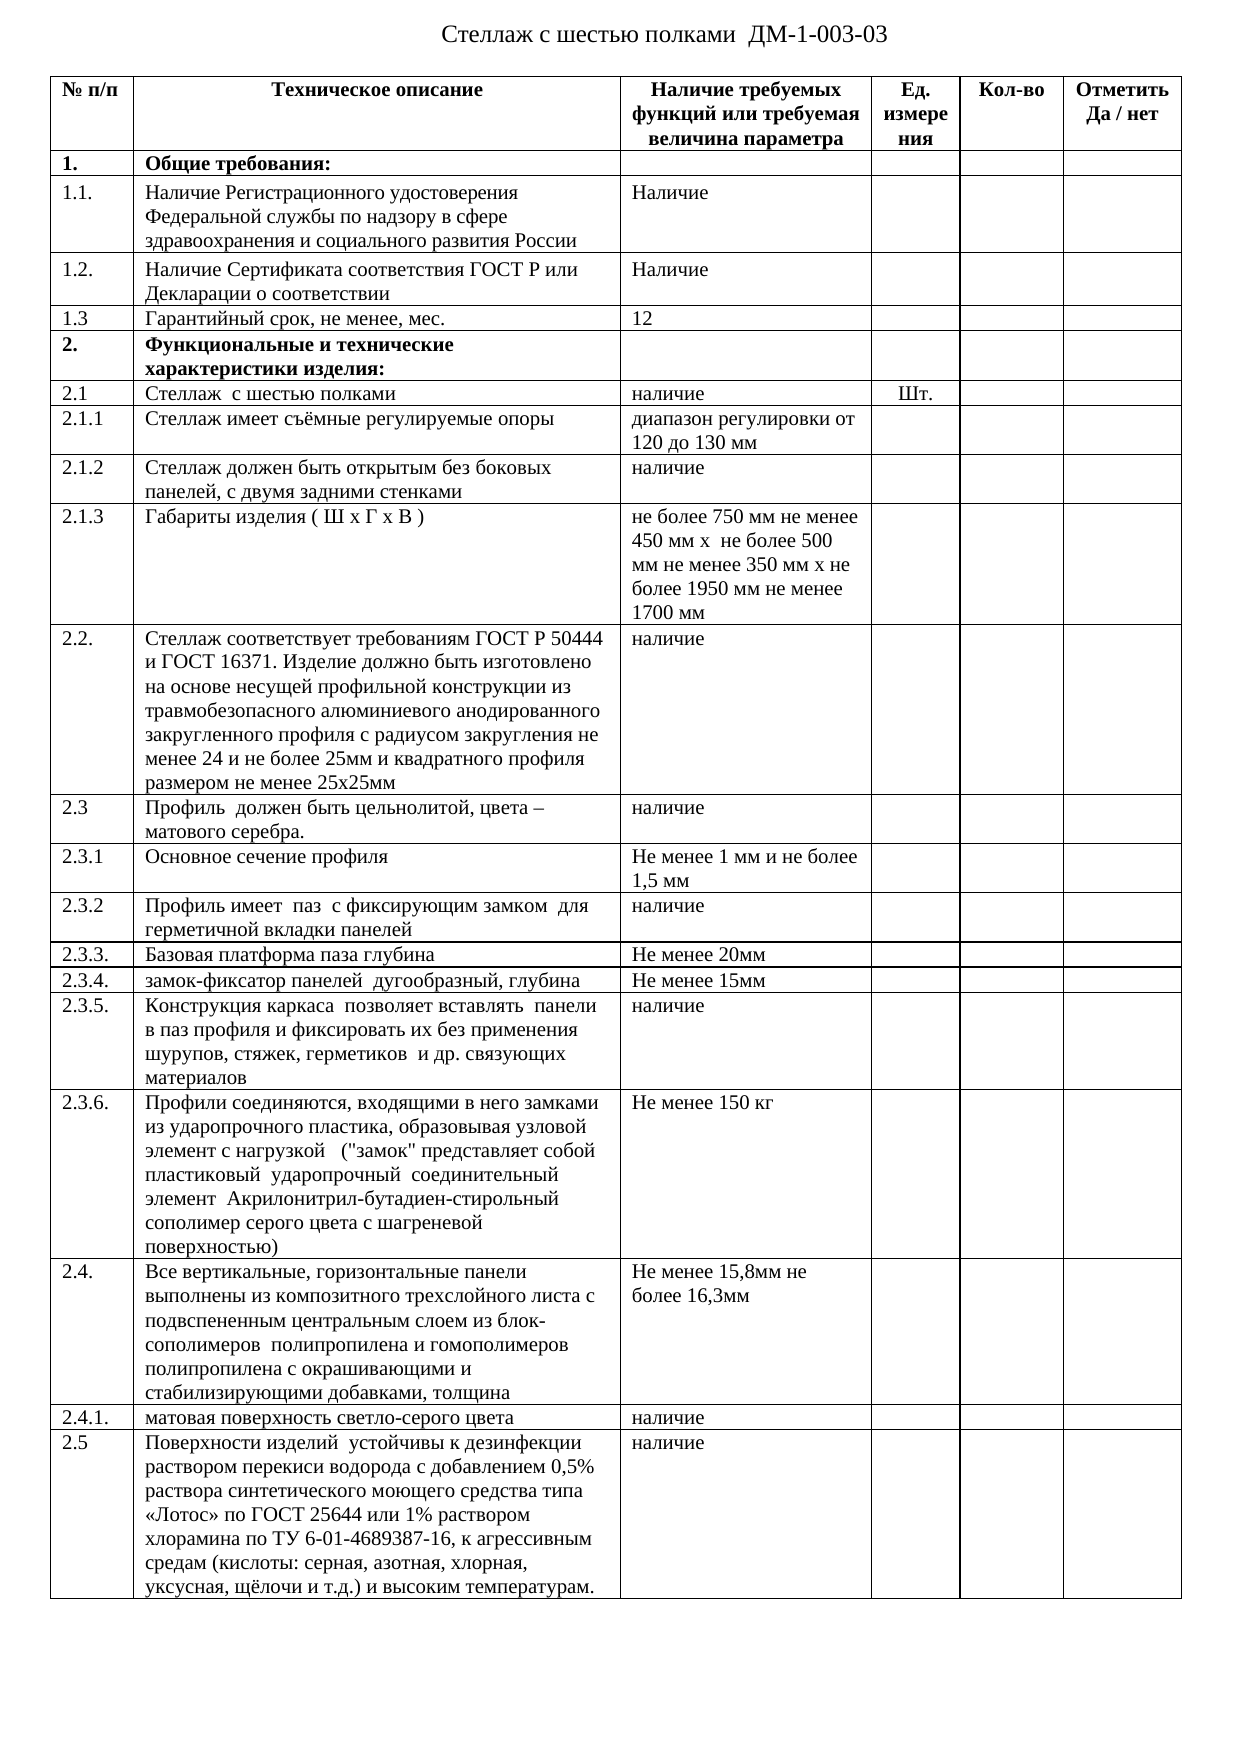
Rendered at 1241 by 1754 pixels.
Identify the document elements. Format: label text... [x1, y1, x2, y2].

table_cell [872, 151, 959, 174]
table_cell [961, 253, 1063, 305]
table_cell [961, 893, 1063, 941]
table_cell [1064, 1430, 1181, 1598]
table_cell не более 750 мм не менее 450 мм х не более 500 мм не менее 350 мм х не более 1950 мм не менее 1700 мм [621, 504, 871, 624]
table_cell [1064, 331, 1181, 379]
table_cell наличие [621, 625, 871, 794]
table_cell [872, 844, 959, 892]
table_cell 2.3.1 [51, 844, 133, 892]
table_cell [961, 1259, 1063, 1404]
table_cell [1064, 151, 1181, 174]
table_cell [1064, 893, 1181, 941]
table_cell [872, 1090, 959, 1258]
table_cell 2.3.4. [51, 968, 133, 992]
table_cell [872, 331, 959, 379]
table_cell [1064, 504, 1181, 624]
table_cell [961, 306, 1063, 330]
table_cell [134, 1430, 620, 1598]
table_cell [961, 968, 1063, 992]
table_cell Гарантийный срок, не менее, мес. [134, 306, 620, 330]
table_cell Профили соединяются, входящими в него замками из ударопрочного пластика, образовывая узловой элемент с нагрузкой ("замок" представляет собой пластиковый ударопрочный соединительный элемент Акрилонитрил-бутадиен-стирольный сополимер серого цвета с шагреневой поверхностью) [134, 1090, 620, 1258]
table_cell [961, 1405, 1063, 1429]
text Стеллаж с шестью полками ДМ-1-003-03 [177, 19, 1152, 47]
table_cell [1064, 1259, 1181, 1404]
table_cell 2.1 [51, 381, 133, 405]
table_cell [872, 1259, 959, 1404]
table_cell [961, 1430, 1063, 1598]
table_cell [961, 176, 1063, 252]
table_cell Общие требования: [134, 151, 620, 174]
table_cell 2.3.2 [51, 893, 133, 941]
table_cell [872, 625, 959, 794]
table_cell [961, 151, 1063, 174]
table_cell 2.1.1 [51, 406, 133, 454]
table_cell Основное сечение профиля [134, 844, 620, 892]
table_cell [872, 455, 959, 503]
table_cell Не менее 150 кг [621, 1090, 871, 1258]
table_cell [961, 381, 1063, 405]
table_cell [1064, 253, 1181, 305]
table_cell Стеллаж соответствует требованиям ГОСТ Р 50444 и ГОСТ 16371. Изделие должно быть изготовлено на основе несущей профильной конструкции из травмобезопасного алюминиевого анодированного закругленного профиля с радиусом закругления не менее 24 и не более 25мм и квадратного профиля размером не менее 25х25мм [134, 625, 620, 794]
table_header Ед. измерения [872, 77, 959, 149]
table_cell Наличие [621, 176, 871, 252]
table_cell диапазон регулировки от 120 до 130 мм [621, 406, 871, 454]
table_cell [1064, 381, 1181, 405]
table_cell [872, 968, 959, 992]
table_cell 1.3 [51, 306, 133, 330]
table_cell наличие [621, 795, 871, 843]
table_cell [961, 504, 1063, 624]
table_cell 2.3.5. [51, 993, 133, 1089]
table_cell наличие [621, 993, 871, 1089]
table_cell [1064, 993, 1181, 1089]
table_cell [1064, 455, 1181, 503]
table_header Отметить Да / нет [1064, 77, 1181, 149]
table_cell матовая поверхность светло-серого цвета [134, 1405, 620, 1429]
table_cell [1064, 1405, 1181, 1429]
table_cell наличие [621, 893, 871, 941]
table_cell [1064, 795, 1181, 843]
table_cell [961, 993, 1063, 1089]
table_cell Функциональные и технические характеристики изделия: [134, 331, 620, 379]
table_cell [872, 504, 959, 624]
table_cell [1064, 306, 1181, 330]
table_cell Наличие Регистрационного удостоверения Федеральной службы по надзору в сфере здравоохранения и социального развития России [134, 176, 620, 252]
table_cell Профиль имеет паз с фиксирующим замком для герметичной вкладки панелей [134, 893, 620, 941]
table_cell наличие [621, 381, 871, 405]
table_cell [621, 331, 871, 379]
table_cell [1064, 968, 1181, 992]
table_header Наличие требуемых функций или требуемая величина параметра [621, 77, 871, 149]
table_cell [872, 1405, 959, 1429]
table_cell [621, 151, 871, 174]
table_header Техническое описание [134, 77, 620, 149]
table_cell 2.3 [51, 795, 133, 843]
table_cell Габариты изделия ( Ш х Г х В ) [134, 504, 620, 624]
table_cell [1064, 406, 1181, 454]
table_cell [1064, 943, 1181, 966]
table_cell 2.4.1. [51, 1405, 133, 1429]
table_cell [872, 176, 959, 252]
table_cell [961, 943, 1063, 966]
table_cell Не менее 1 мм и не более 1,5 мм [621, 844, 871, 892]
table_cell замок-фиксатор панелей дугообразный, глубина [134, 968, 620, 992]
table_cell [1064, 1090, 1181, 1258]
table_cell 1.1. [51, 176, 133, 252]
table_cell 1.2. [51, 253, 133, 305]
table_cell 2. [51, 331, 133, 379]
table_cell Не менее 20мм [621, 943, 871, 966]
table_cell Стеллаж с шестью полками [134, 381, 620, 405]
table_cell 2.5 [51, 1430, 133, 1598]
table_cell Шт. [872, 381, 959, 405]
table_cell наличие [621, 1430, 871, 1598]
table_header № п/п [51, 77, 133, 149]
table_cell [961, 795, 1063, 843]
table_cell [961, 455, 1063, 503]
table_cell Наличие [621, 253, 871, 305]
table_cell Профиль должен быть цельнолитой, цвета – матового серебра. [134, 795, 620, 843]
table_cell 2.3.3. [51, 943, 133, 966]
table_cell Стеллаж должен быть открытым без боковых панелей, с двумя задними стенками [134, 455, 620, 503]
table_cell [872, 406, 959, 454]
table_cell [872, 306, 959, 330]
table_cell [1064, 176, 1181, 252]
table_cell [961, 331, 1063, 379]
table_cell 2.1.3 [51, 504, 133, 624]
table_cell [961, 625, 1063, 794]
table_cell Не менее 15,8мм не более 16,3мм [621, 1259, 871, 1404]
table_cell Все вертикальные, горизонтальные панели выполнены из композитного трехслойного листа с подвспененным центральным слоем из блок-сополимеров полипропилена и гомополимеров полипропилена с окрашивающими и стабилизирующими добавками, толщина [134, 1259, 620, 1404]
table_cell 2.4. [51, 1259, 133, 1404]
table_header Кол-во [961, 77, 1063, 149]
table_cell Наличие Cертификата соответствия ГОСТ Р или Декларации о соответствии [134, 253, 620, 305]
table_cell 12 [621, 306, 871, 330]
table_cell наличие [621, 1405, 871, 1429]
table_cell 2.2. [51, 625, 133, 794]
table_cell 2.3.6. [51, 1090, 133, 1258]
table_cell Базовая платформа паза глубина [134, 943, 620, 966]
table_cell [1064, 844, 1181, 892]
table_cell Конструкция каркаса позволяет вставлять панели в паз профиля и фиксировать их без применения шурупов, стяжек, герметиков и др. связующих материалов [134, 993, 620, 1089]
table_cell [1064, 625, 1181, 794]
table_cell наличие [621, 455, 871, 503]
table_cell Не менее 15мм [621, 968, 871, 992]
table_cell [961, 1090, 1063, 1258]
table_cell 1. [51, 151, 133, 174]
table_cell [872, 253, 959, 305]
table_cell [872, 943, 959, 966]
table_cell [872, 1430, 959, 1598]
table_cell 2.1.2 [51, 455, 133, 503]
table_cell [961, 406, 1063, 454]
table_cell [872, 993, 959, 1089]
table_cell [961, 844, 1063, 892]
table_cell Стеллаж имеет съёмные регулируемые опоры [134, 406, 620, 454]
table_cell [872, 893, 959, 941]
table_cell [872, 795, 959, 843]
